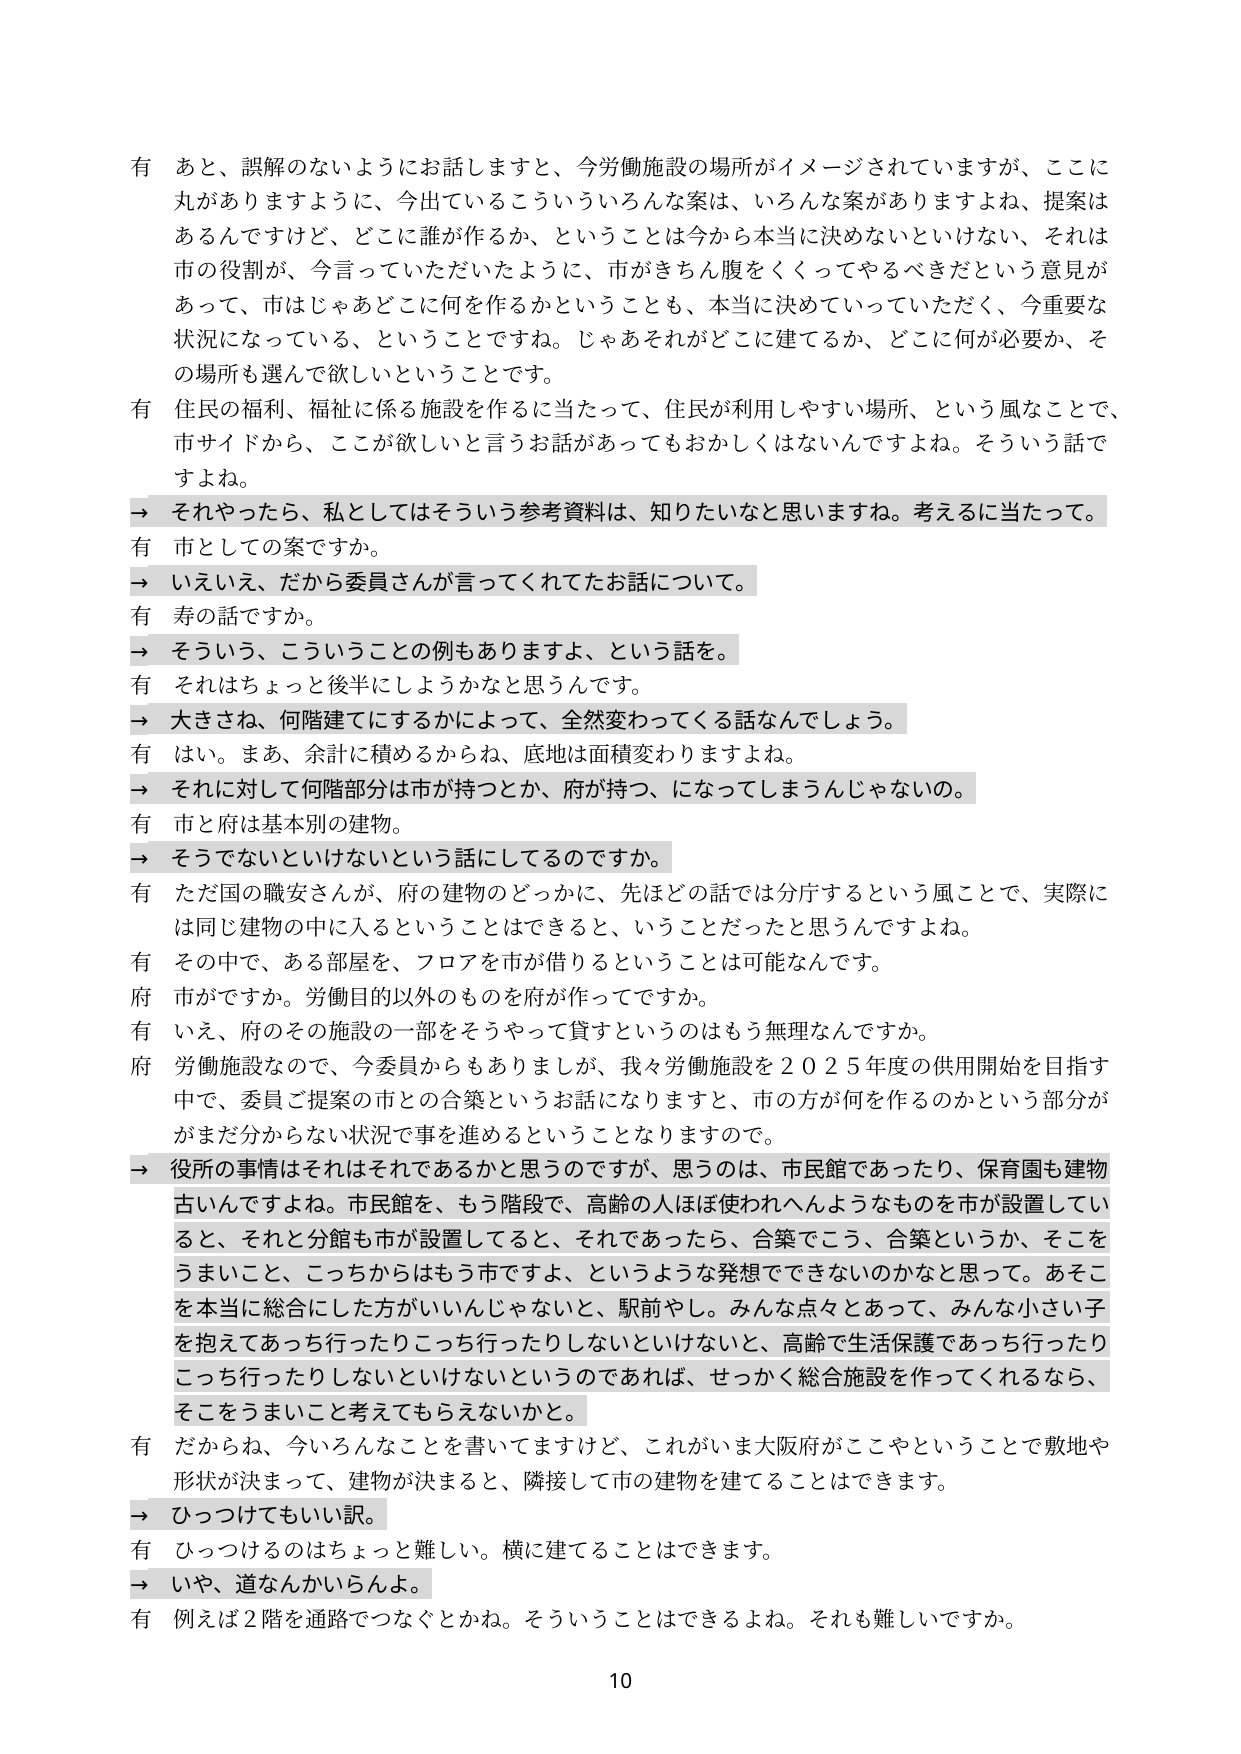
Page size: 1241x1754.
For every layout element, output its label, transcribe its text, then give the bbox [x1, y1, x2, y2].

text 有 市としての案ですか。 [130, 529, 1110, 563]
text 有 例えば２階を通路でつなぐとかね。そういうことはできるよね。それも難しいですか。 [130, 1601, 1110, 1635]
text 府 市がですか。労働目的以外のものを府が作ってですか。 [130, 978, 1110, 1013]
text → ひっつけてもいい訳。 [130, 1497, 1110, 1532]
text 有 あと、誤解のないようにお話しますと、今労働施設の場所がイメージされていますが、ここに丸がありますように、今出ているこういういろんな案は、いろんな案がありますよね、提案はあるんですけど、どこに誰が作るか、ということは今から本当に決めないといけない、それは市の役割が、今言っていただいたように、市がきちん腹をくくってやるべきだという意見があって、市はじゃあどこに何を作るかということも、本当に決めていっていただく、今重要な状況になっている、ということですね。じゃあそれがどこに建てるか、どこに何が必要か、その場所も選んで欲しいということです。 [130, 148, 1110, 390]
text 有 はい。まあ、余計に積めるからね、底地は面積変わりますよね。 [130, 736, 1110, 771]
text 有 住民の福利、福祉に係る施設を作るに当たって、住民が利用しやすい場所、という風なことで、市サイドから、ここが欲しいと言うお話があってもおかしくはないんですよね。そういう話ですよね。 [130, 390, 1110, 494]
text → 大きさね、何階建てにするかによって、全然変わってくる話なんでしょう。 [130, 702, 1110, 736]
text 有 その中で、ある部屋を、フロアを市が借りるということは可能なんです。 [130, 944, 1110, 978]
text 有 いえ、府のその施設の一部をそうやって貸すというのはもう無理なんですか。 [130, 1013, 1110, 1047]
text → いや、道なんかいらんよ。 [130, 1566, 1110, 1601]
text 有 市と府は基本別の建物。 [130, 805, 1110, 840]
text → それに対して何階部分は市が持つとか、府が持つ、になってしまうんじゃないの。 [130, 771, 1110, 805]
text → いえいえ、だから委員さんが言ってくれてたお話について。 [130, 563, 1110, 598]
text 有 だからね、今いろんなことを書いてますけど、これがいま大阪府がここやということで敷地や形状が決まって、建物が決まると、隣接して市の建物を建てることはできます。 [130, 1428, 1110, 1497]
text → 役所の事情はそれはそれであるかと思うのですが、思うのは、市民館であったり、保育園も建物古いんですよね。市民館を、もう階段で、高齢の人ほぼ使われへんようなものを市が設置していると、それと分館も市が設置してると、それであったら、合築でこう、合築というか、そこをうまいこと、こっちからはもう市ですよ、というような発想でできないのかなと思って。あそこを本当に総合にした方がいいんじゃないと、駅前やし。みんな点々とあって、みんな小さい子を抱えてあっち行ったりこっち行ったりしないといけないと、高齢で生活保護であっち行ったりこっち行ったりしないといけないというのであれば、せっかく総合施設を作ってくれるなら、そこをうまいこと考えてもらえないかと。 [130, 1184, 1110, 1428]
text → それやったら、私としてはそういう参考資料は、知りたいなと思いますね。考えるに当たって。 [130, 494, 1110, 529]
text 有 それはちょっと後半にしようかなと思うんです。 [130, 667, 1110, 702]
text 府 労働施設なので、今委員からもありましが、我々労働施設を２０２５年度の供用開始を目指す中で、委員ご提案の市との合築というお話になりますと、市の方が何を作るのかという部分ががまだ分からない状況で事を進めるということなりますので。 [130, 1047, 1110, 1151]
text → そうでないといけないという話にしてるのですか。 [130, 840, 1110, 874]
text 有 寿の話ですか。 [130, 598, 1110, 632]
text 有 ただ国の職安さんが、府の建物のどっかに、先ほどの話では分庁するという風ことで、実際には同じ建物の中に入るということはできると、いうことだったと思うんですよね。 [130, 874, 1110, 944]
text 有 ひっつけるのはちょっと難しい。横に建てることはできます。 [130, 1532, 1110, 1566]
text → そういう、こういうことの例もありますよ、という話を。 [130, 632, 1110, 667]
